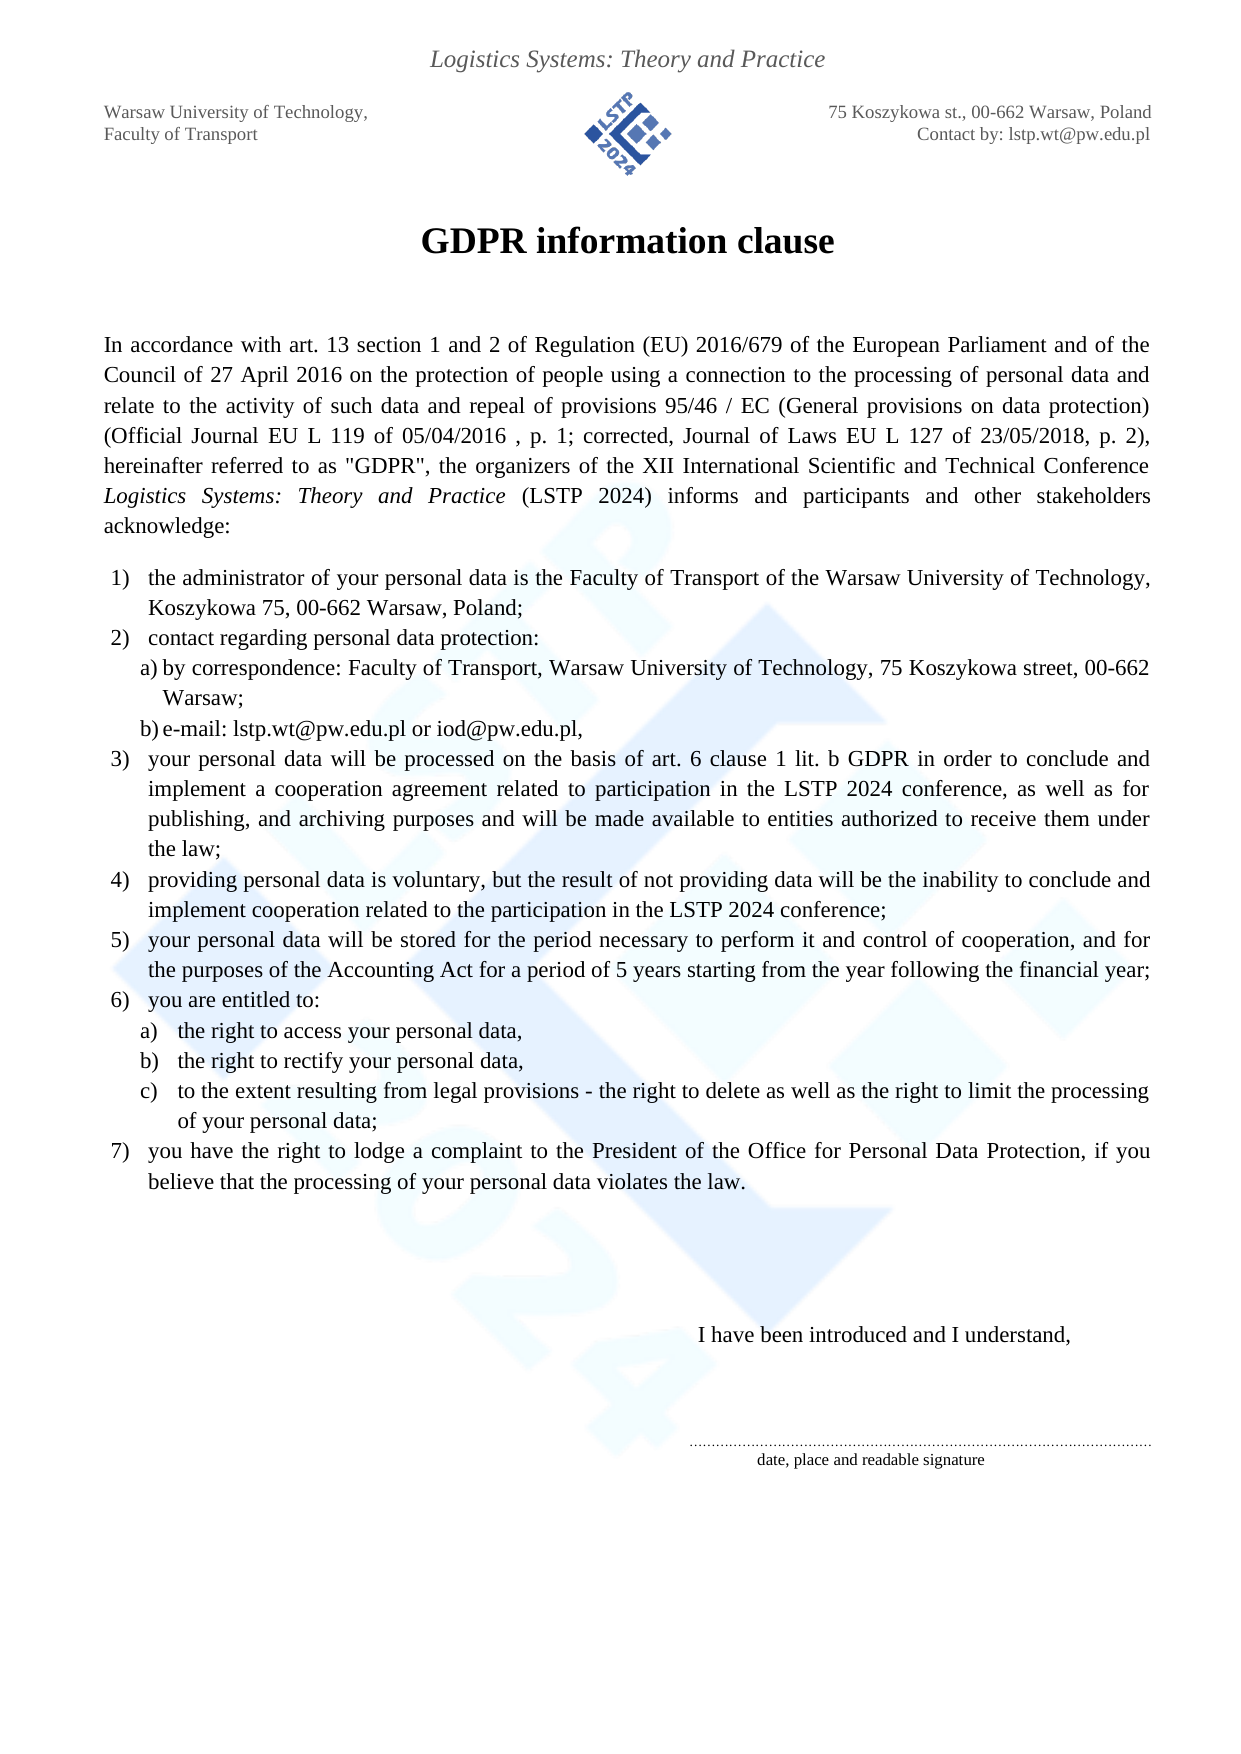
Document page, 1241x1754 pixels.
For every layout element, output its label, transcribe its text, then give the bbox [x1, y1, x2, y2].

text date, place and readable signature [532, 1449, 1152, 1483]
list the administrator of your personal data is the Faculty of Transport of the Warsaw University of Technology, Koszykowa 75, 00-662 Warsaw, Poland; [110, 563, 1152, 620]
list you have the right to lodge a complaint to the President of the Office for Personal Data Protection, if you believe that the processing of your personal data violates the law. [110, 1137, 1152, 1194]
list e-mail: lstp.wt@pw.edu.pl or iod@pw.edu.pl, [140, 714, 1152, 741]
list providing personal data is voluntary, but the result of not providing data will be the inability to conclude and implement cooperation related to the participation in the LSTP 2024 conference; [110, 866, 1152, 922]
text I have been introduced and I understand, [532, 1321, 1152, 1347]
list the right to access your personal data, [140, 1017, 1152, 1043]
text In accordance with art. 13 section 1 and 2 of Regulation (EU) 2016/679 of the European Parliament and of the Council of 27 April 2016 on the protection of people using a connection to the processing of personal data and relate to the activity of such data and repeal of provisions 95/46 / EC (General provisions on data protection) (Official Journal EU L 119 of 05/04/2016 , p. 1; corrected, Journal of Laws EU L 127 of 23/05/2018, p. 2), hereinafter referred to as "GDPR", the organizers of the XII International Scientific and Technical Conference Logistics Systems: Theory and Practice (LSTP 2024) informs and participants and other stakeholders acknowledge: [103, 331, 1152, 539]
list the right to rectify your personal data, [140, 1047, 1152, 1073]
list to the extent resulting from legal provisions - the right to delete as well as the right to limit the processing of your personal data; [140, 1077, 1152, 1134]
picture [583, 90, 673, 177]
list you are entitled to: [110, 986, 1152, 1013]
list by correspondence: Faculty of Transport, Warsaw University of Technology, 75 Koszykowa street, 00-662 Warsaw; [140, 654, 1152, 711]
list contact regarding personal data protection: [110, 624, 1152, 650]
list your personal data will be stored for the period necessary to perform it and control of cooperation, and for the purposes of the Accounting Act for a period of 5 years starting from the year following the financial year; [110, 926, 1152, 983]
text …………………………………………………………………………………………… [103, 1423, 1152, 1449]
list your personal data will be processed on the basis of art. 6 clause 1 lit. b GDPR in order to conclude and implement a cooperation agreement related to participation in the LSTP 2024 conference, as well as for publishing, and archiving purposes and will be made available to entities authorized to receive them under the law; [110, 745, 1152, 862]
